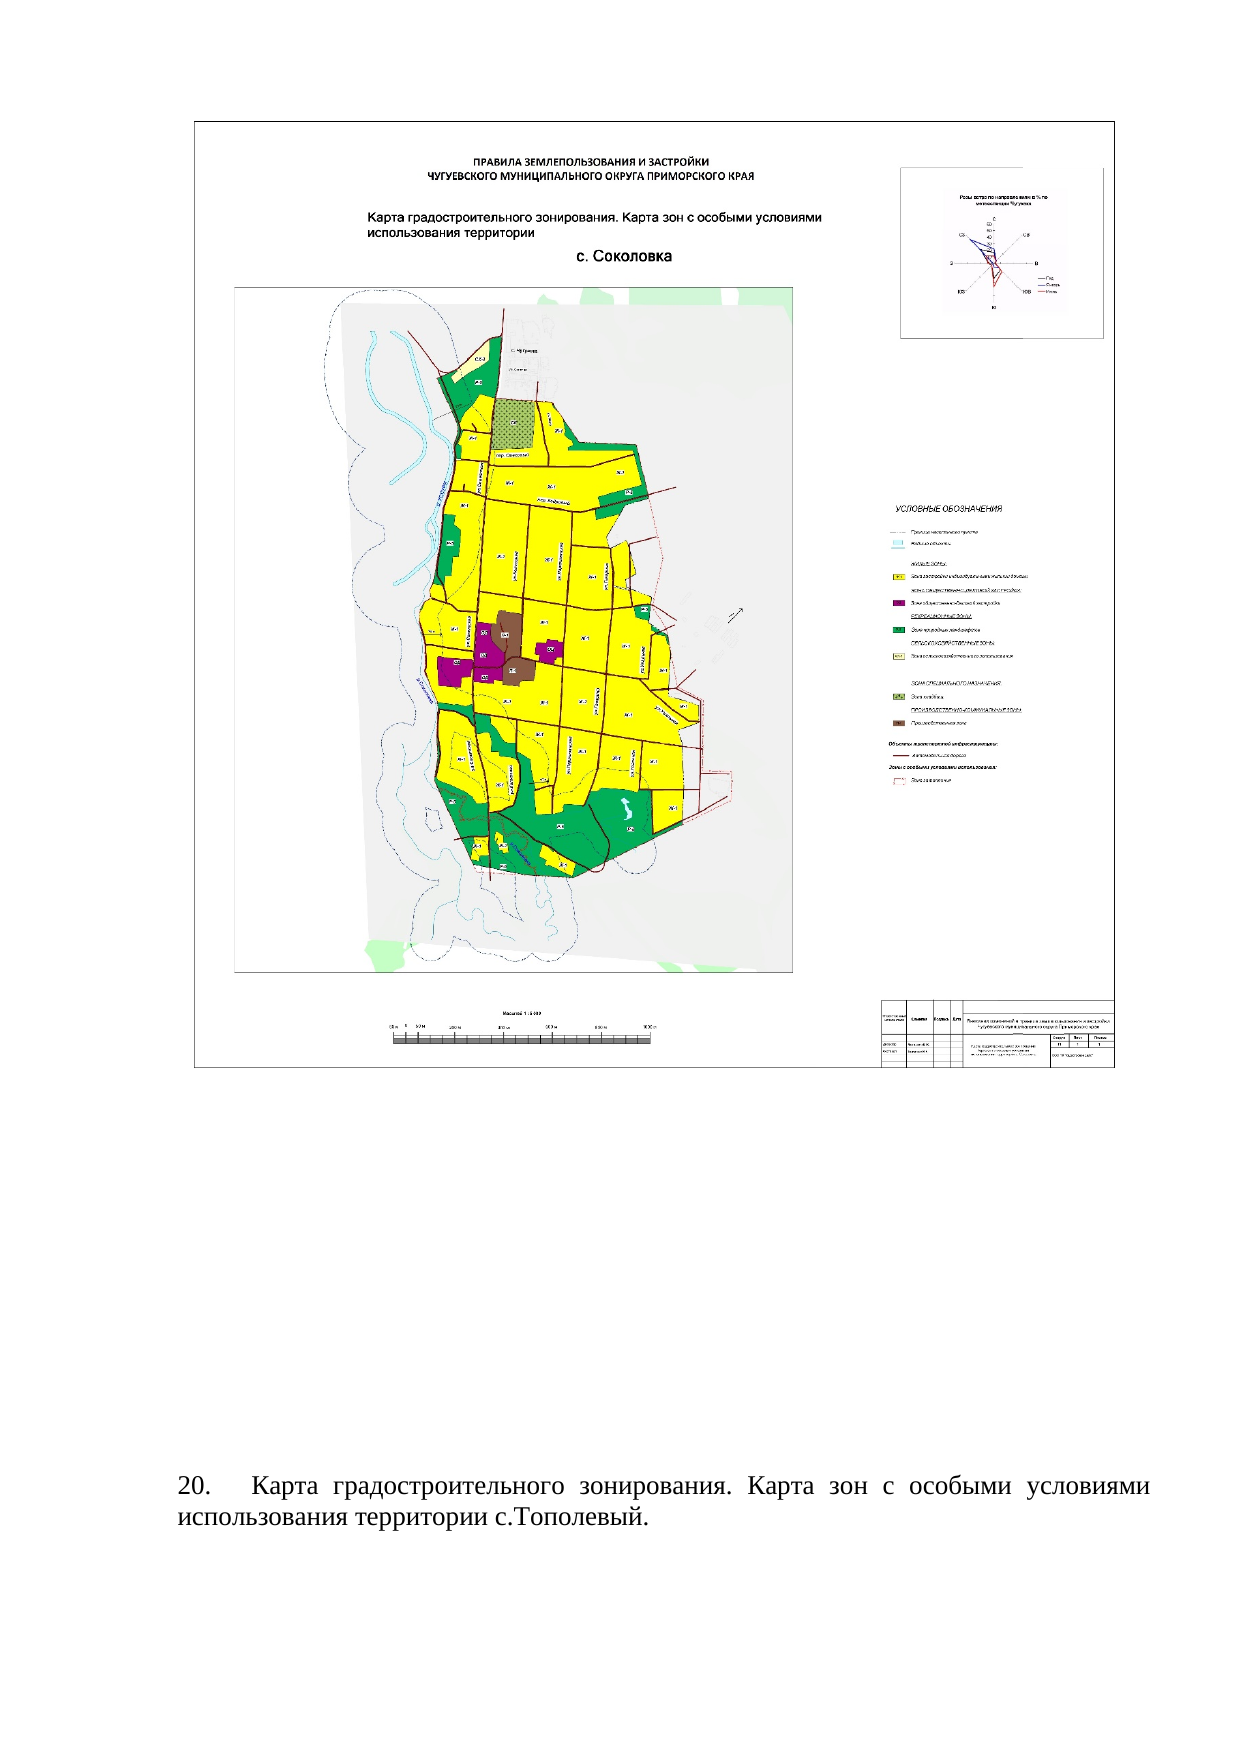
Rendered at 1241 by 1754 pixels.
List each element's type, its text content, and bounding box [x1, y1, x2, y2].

picture [177, 103, 1152, 1078]
list Карта градостроительного зонирования. Карта зон с особыми условиями использования территории с.Тополевый. [177, 1469, 1152, 1531]
